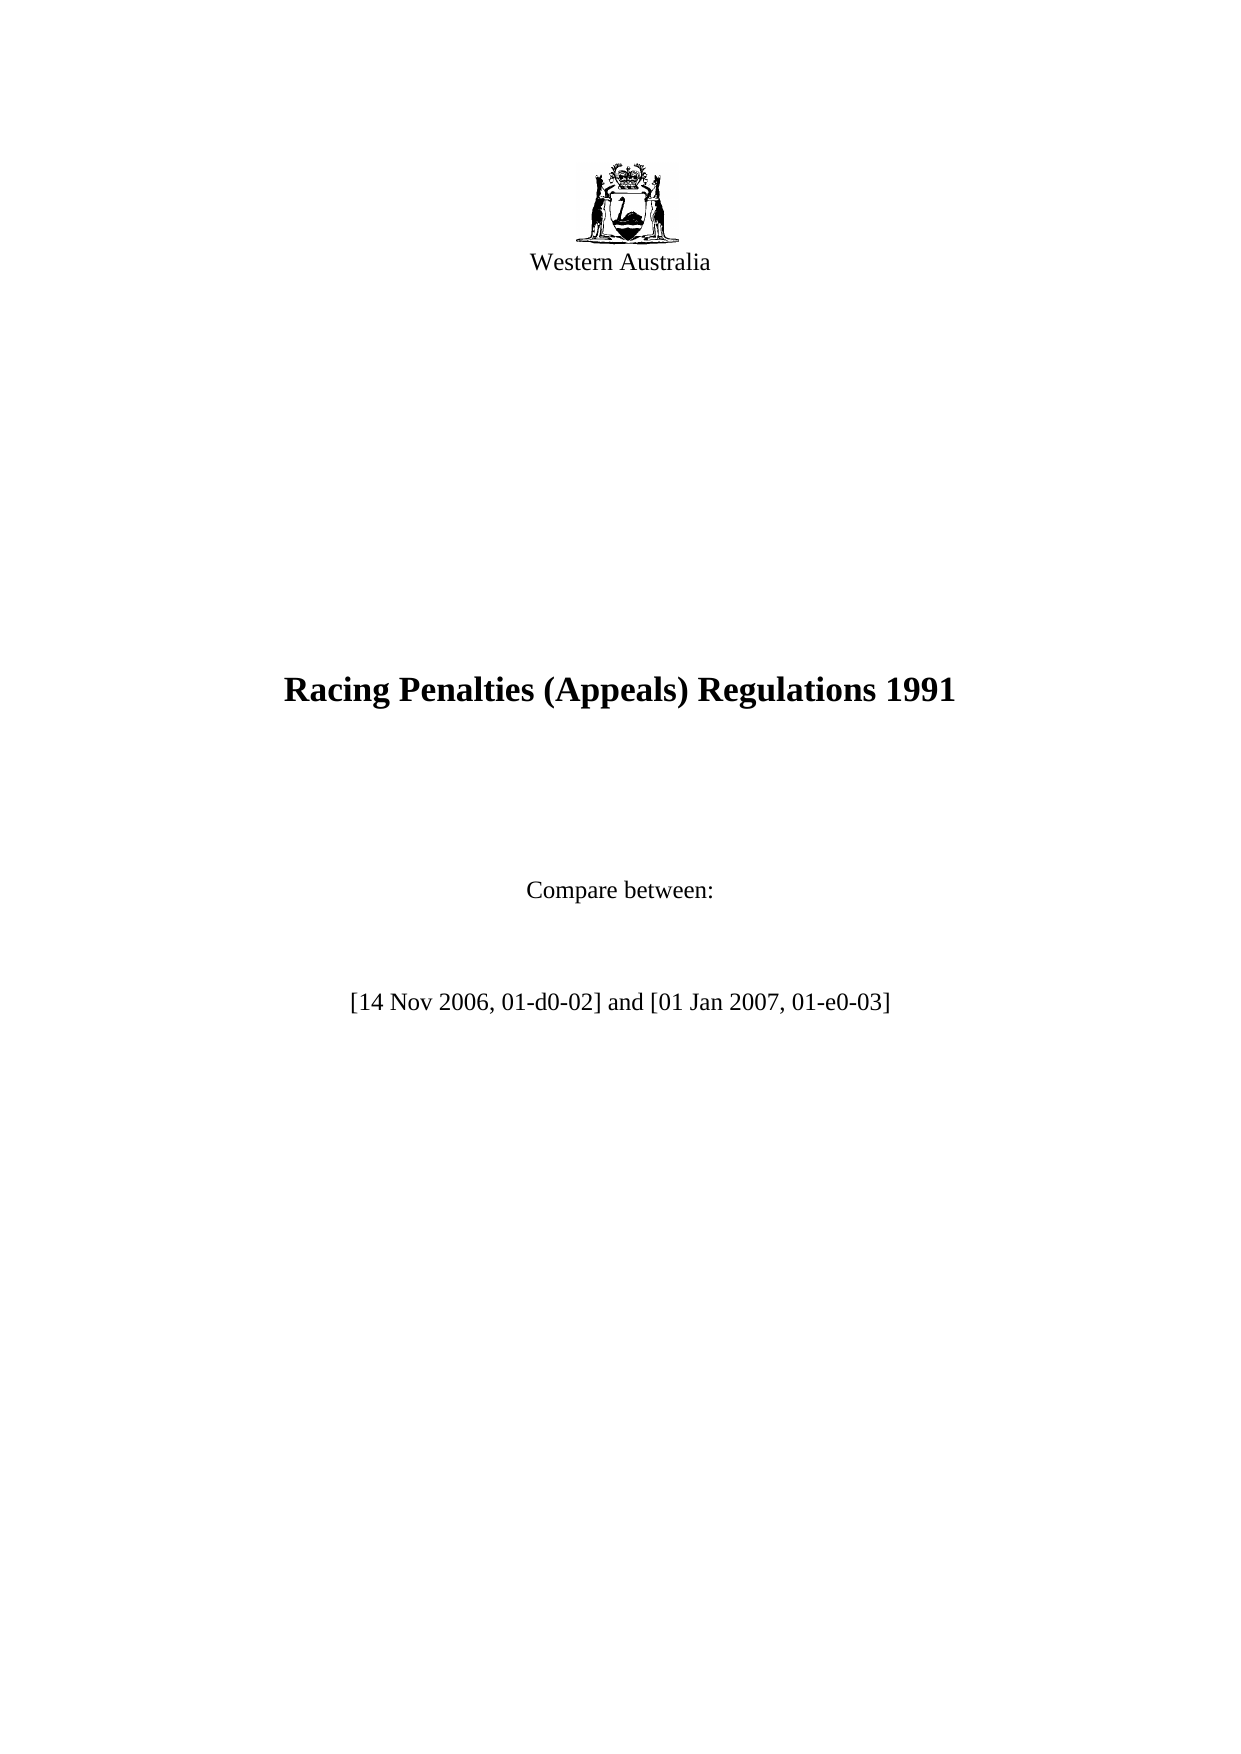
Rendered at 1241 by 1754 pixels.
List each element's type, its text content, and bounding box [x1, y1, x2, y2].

text Compare between: [251, 875, 990, 904]
text [14 Nov 2006, 01-d0-02] and [01 Jan 2007, 01-e0-03] [251, 987, 990, 1016]
text Western Australia [251, 247, 990, 276]
text Racing Penalties (Appeals) Regulations 1991 [251, 668, 990, 709]
picture [575, 162, 679, 246]
